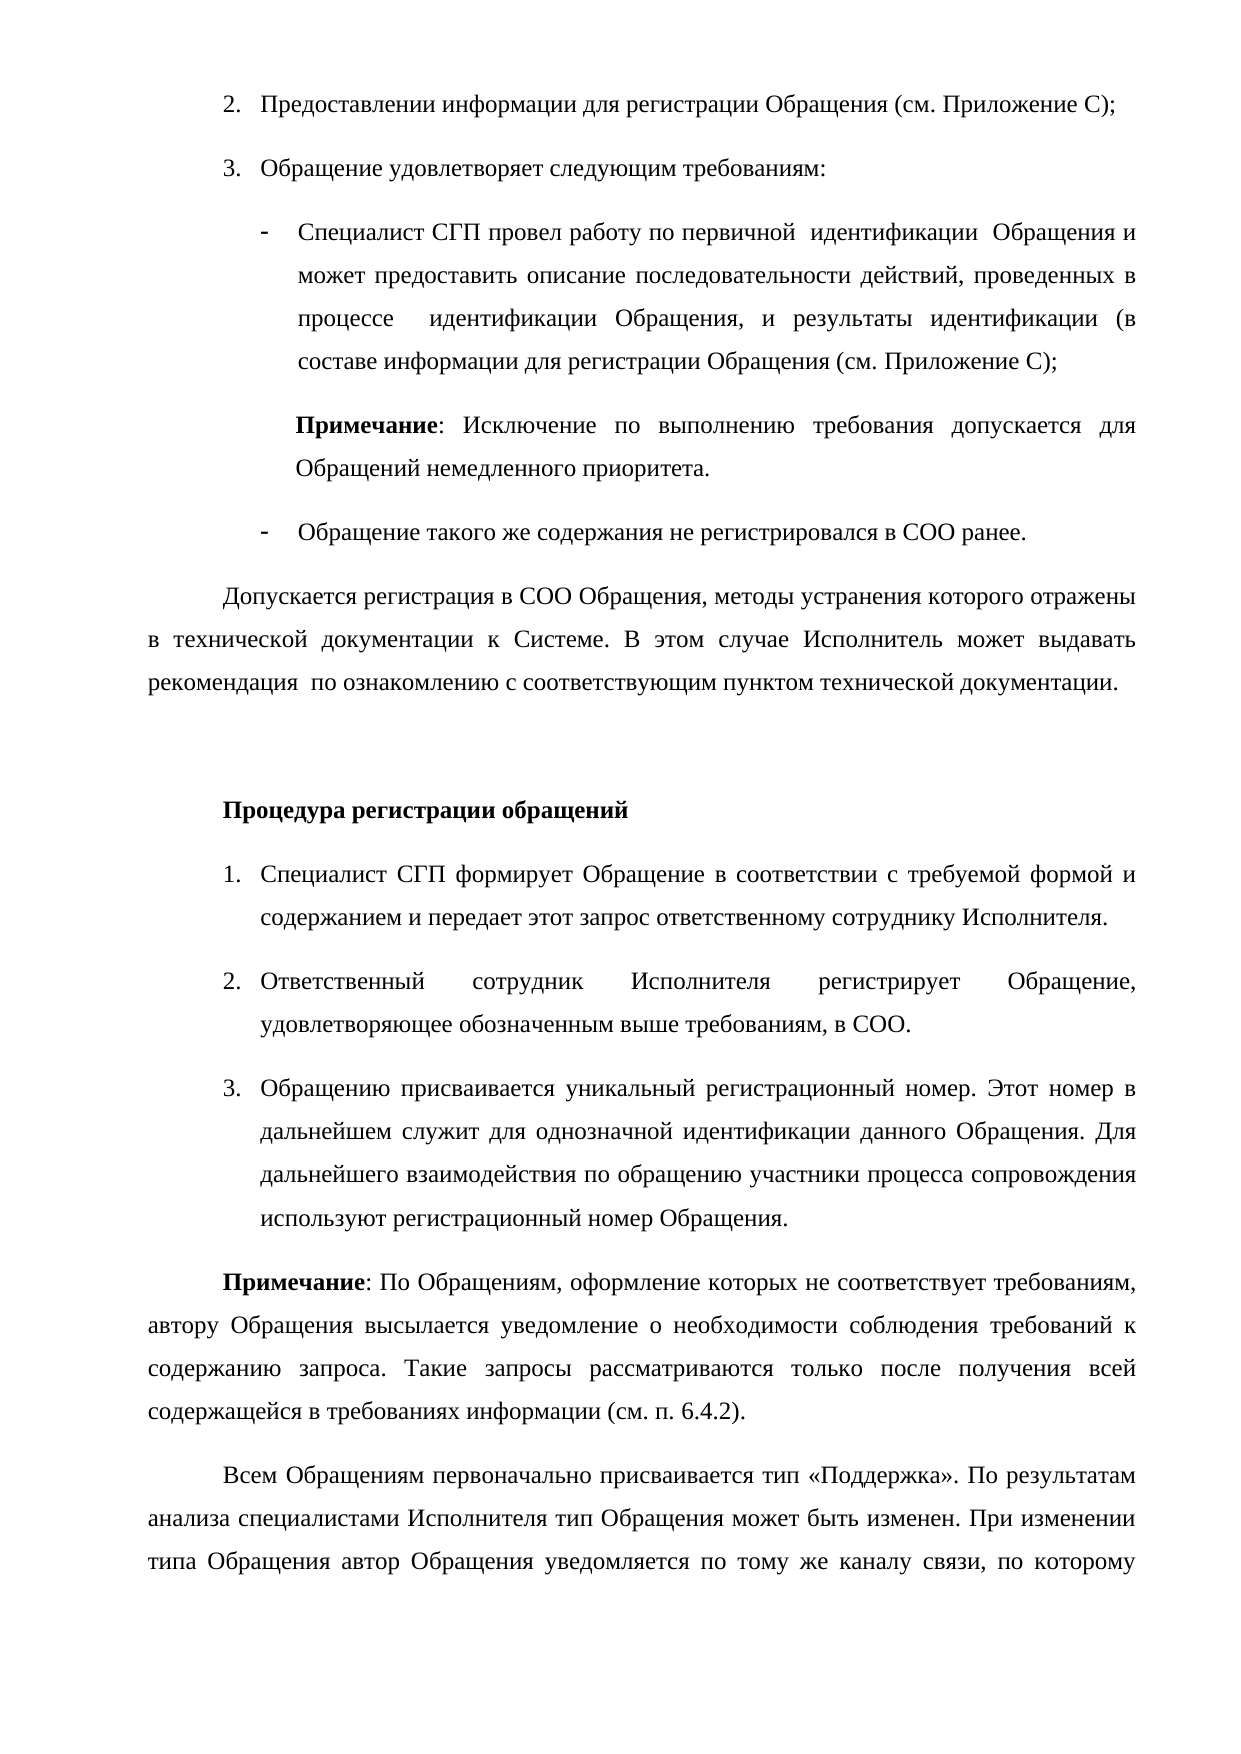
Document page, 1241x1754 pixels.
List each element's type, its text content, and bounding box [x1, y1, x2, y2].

list Обращение такого же содержания не регистрировался в СОО ранее. [260, 517, 1137, 546]
text Допускается регистрация в СОО Обращения, методы устранения которого отражены в технической документации к Системе. В этом случае Исполнитель может выдавать рекомендация по ознакомлению с соответствующим пунктом технической документации. [148, 581, 1137, 696]
list Обращение удовлетворяет следующим требованиям: [223, 153, 1137, 181]
text Примечание: По Обращениям, оформление которых не соответствует требованиям, автору Обращения высылается уведомление о необходимости соблюдения требований к содержанию запроса. Такие запросы рассматриваются только после получения всей содержащейся в требованиях информации (см. п. 6.4.2). [148, 1267, 1137, 1425]
list Предоставлении информации для регистрации Обращения (см. Приложение C); [223, 89, 1137, 117]
text Процедура регистрации обращений [148, 795, 1137, 824]
text Примечание: Исключение по выполнению требования допускается для Обращений немедленного приоритета. [295, 410, 1137, 482]
list Обращению присваивается уникальный регистрационный номер. Этот номер в дальнейшем служит для однозначной идентификации данного Обращения. Для дальнейшего взаимодействия по обращению участники процесса сопровождения используют регистрационный номер Обращения. [223, 1073, 1137, 1231]
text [148, 1460, 1137, 1575]
list Специалист СГП провел работу по первичной идентификации Обращения и может предоставить описание последовательности действий, проведенных в процессе идентификации Обращения, и результаты идентификации (в составе информации для регистрации Обращения (см. Приложение C); [260, 217, 1137, 375]
list Ответственный сотрудник Исполнителя регистрирует Обращение, удовлетворяющее обозначенным выше требованиям, в СОО. [223, 966, 1137, 1038]
list Специалист СГП формирует Обращение в соответствии с требуемой формой и содержанием и передает этот запрос ответственному сотруднику Исполнителя. [223, 859, 1137, 931]
